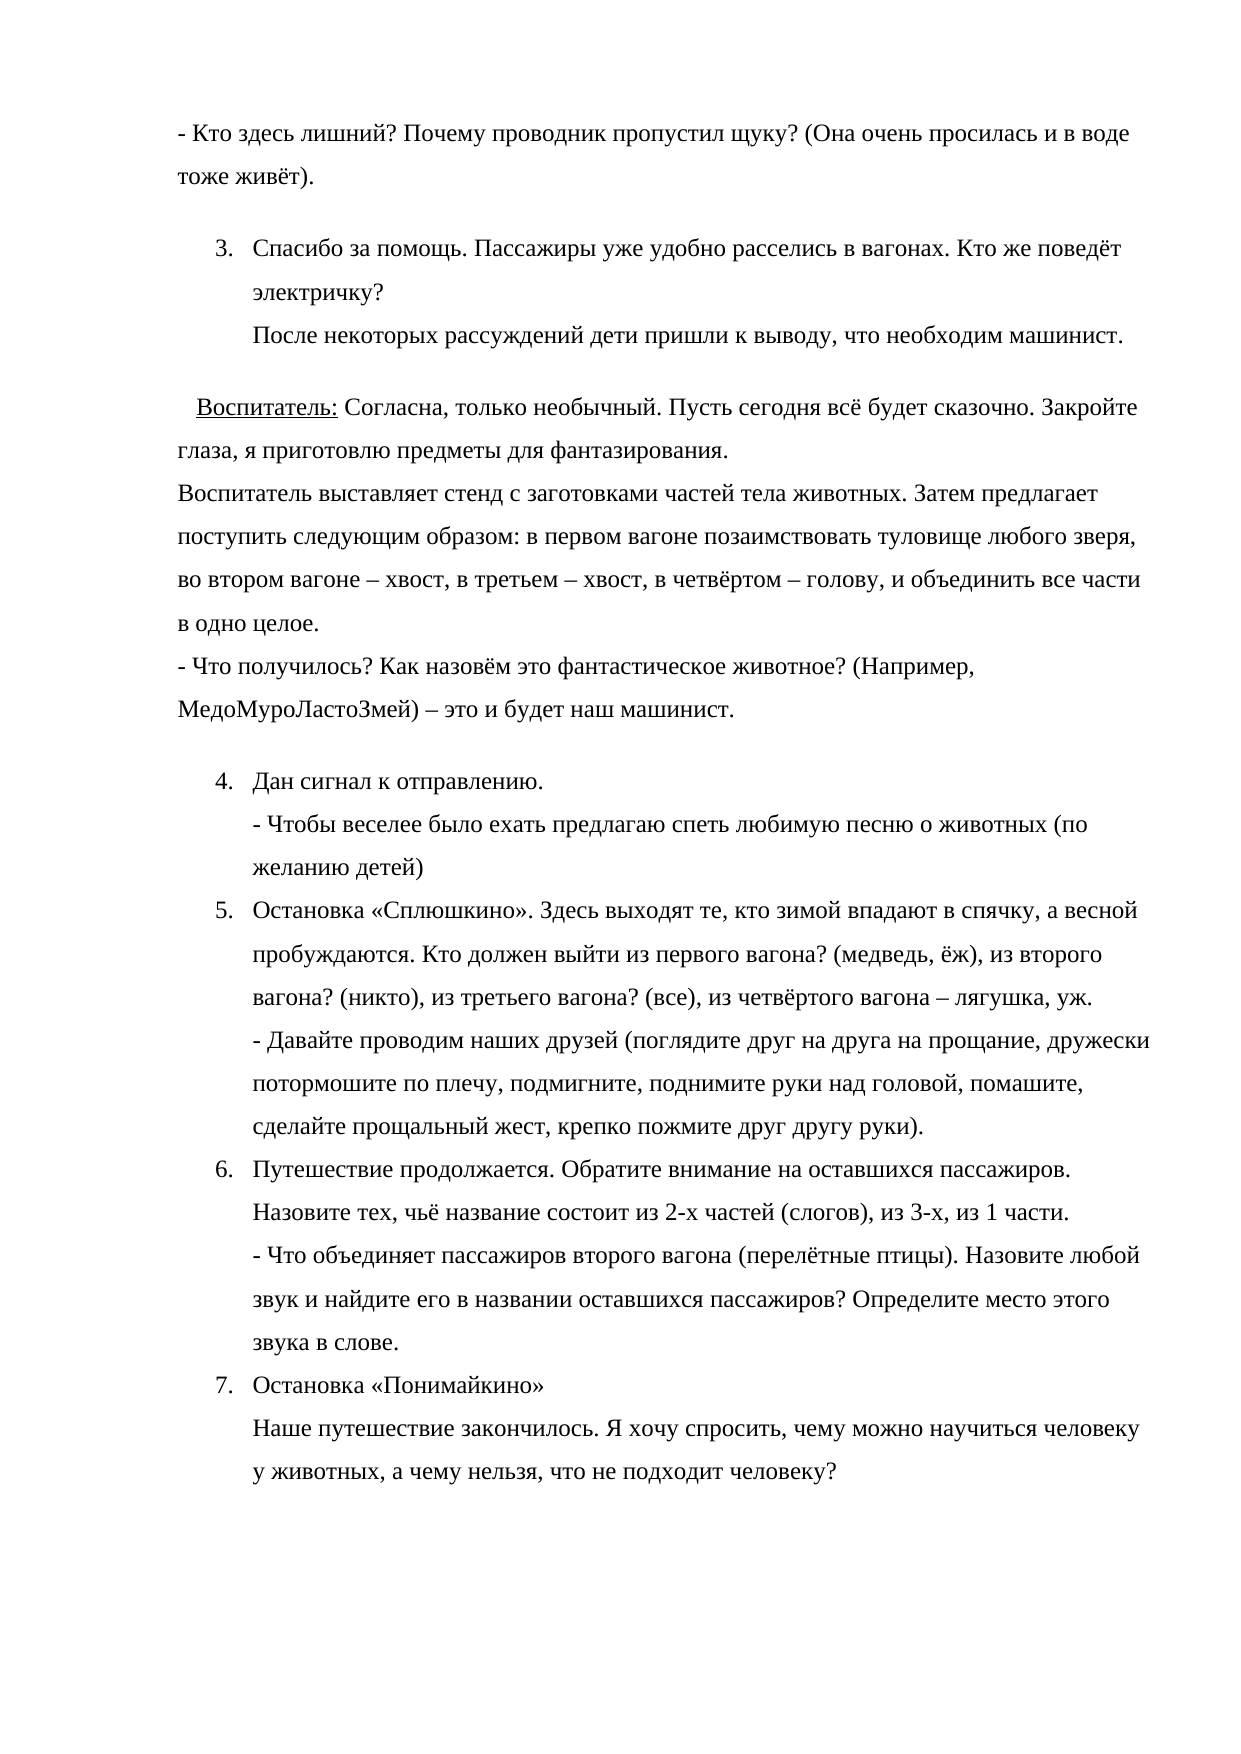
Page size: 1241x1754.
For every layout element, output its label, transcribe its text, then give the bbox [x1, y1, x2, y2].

list Путешествие продолжается. Обратите внимание на оставшихся пассажиров. Назовите тех, чьё название состоит из 2-х частей (слогов), из 3-х, из 1 части. - Что объединяет пассажиров второго вагона (перелётные птицы). Назовите любой звук и найдите его в названии оставшихся пассажиров? Определите место этого звука в слове. [215, 1154, 1152, 1356]
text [177, 118, 1152, 190]
list Спасибо за помощь. Пассажиры уже удобно расселись в вагонах. Кто же поведёт электричку? После некоторых рассуждений дети пришли к выводу, что необходим машинист. [215, 233, 1152, 348]
list Дан сигнал к отправлению. - Чтобы веселее было ехать предлагаю спеть любимую песню о животных (по желанию детей) [215, 766, 1152, 881]
list Остановка «Сплюшкино». Здесь выходят те, кто зимой впадают в спячку, а весной пробуждаются. Кто должен выйти из первого вагона? (медведь, ёж), из второго вагона? (никто), из третьего вагона? (все), из четвёртого вагона – лягушка, уж. - Давайте проводим наших друзей (поглядите друг на друга на прощание, дружески потормошите по плечу, подмигните, поднимите руки над головой, помашите, сделайте прощальный жест, крепко пожмите друг другу руки). [215, 896, 1152, 1140]
list Остановка «Понимайкино» Наше путешествие закончилось. Я хочу спросить, чему можно научиться человеку у животных, а чему нельзя, что не подходит человеку? [215, 1370, 1152, 1485]
text Воспитатель: Согласна, только необычный. Пусть сегодня всё будет сказочно. Закройте глаза, я приготовлю предметы для фантазирования. Воспитатель выставляет стенд с заготовками частей тела животных. Затем предлагает поступить следующим образом: в первом вагоне позаимствовать туловище любого зверя, во втором вагоне – хвост, в третьем – хвост, в четвёртом – голову, и объединить все части в одно целое. - Что получилось? Как назовём это фантастическое животное? (Например, МедоМуроЛастоЗмей) – это и будет наш машинист. [177, 392, 1152, 723]
